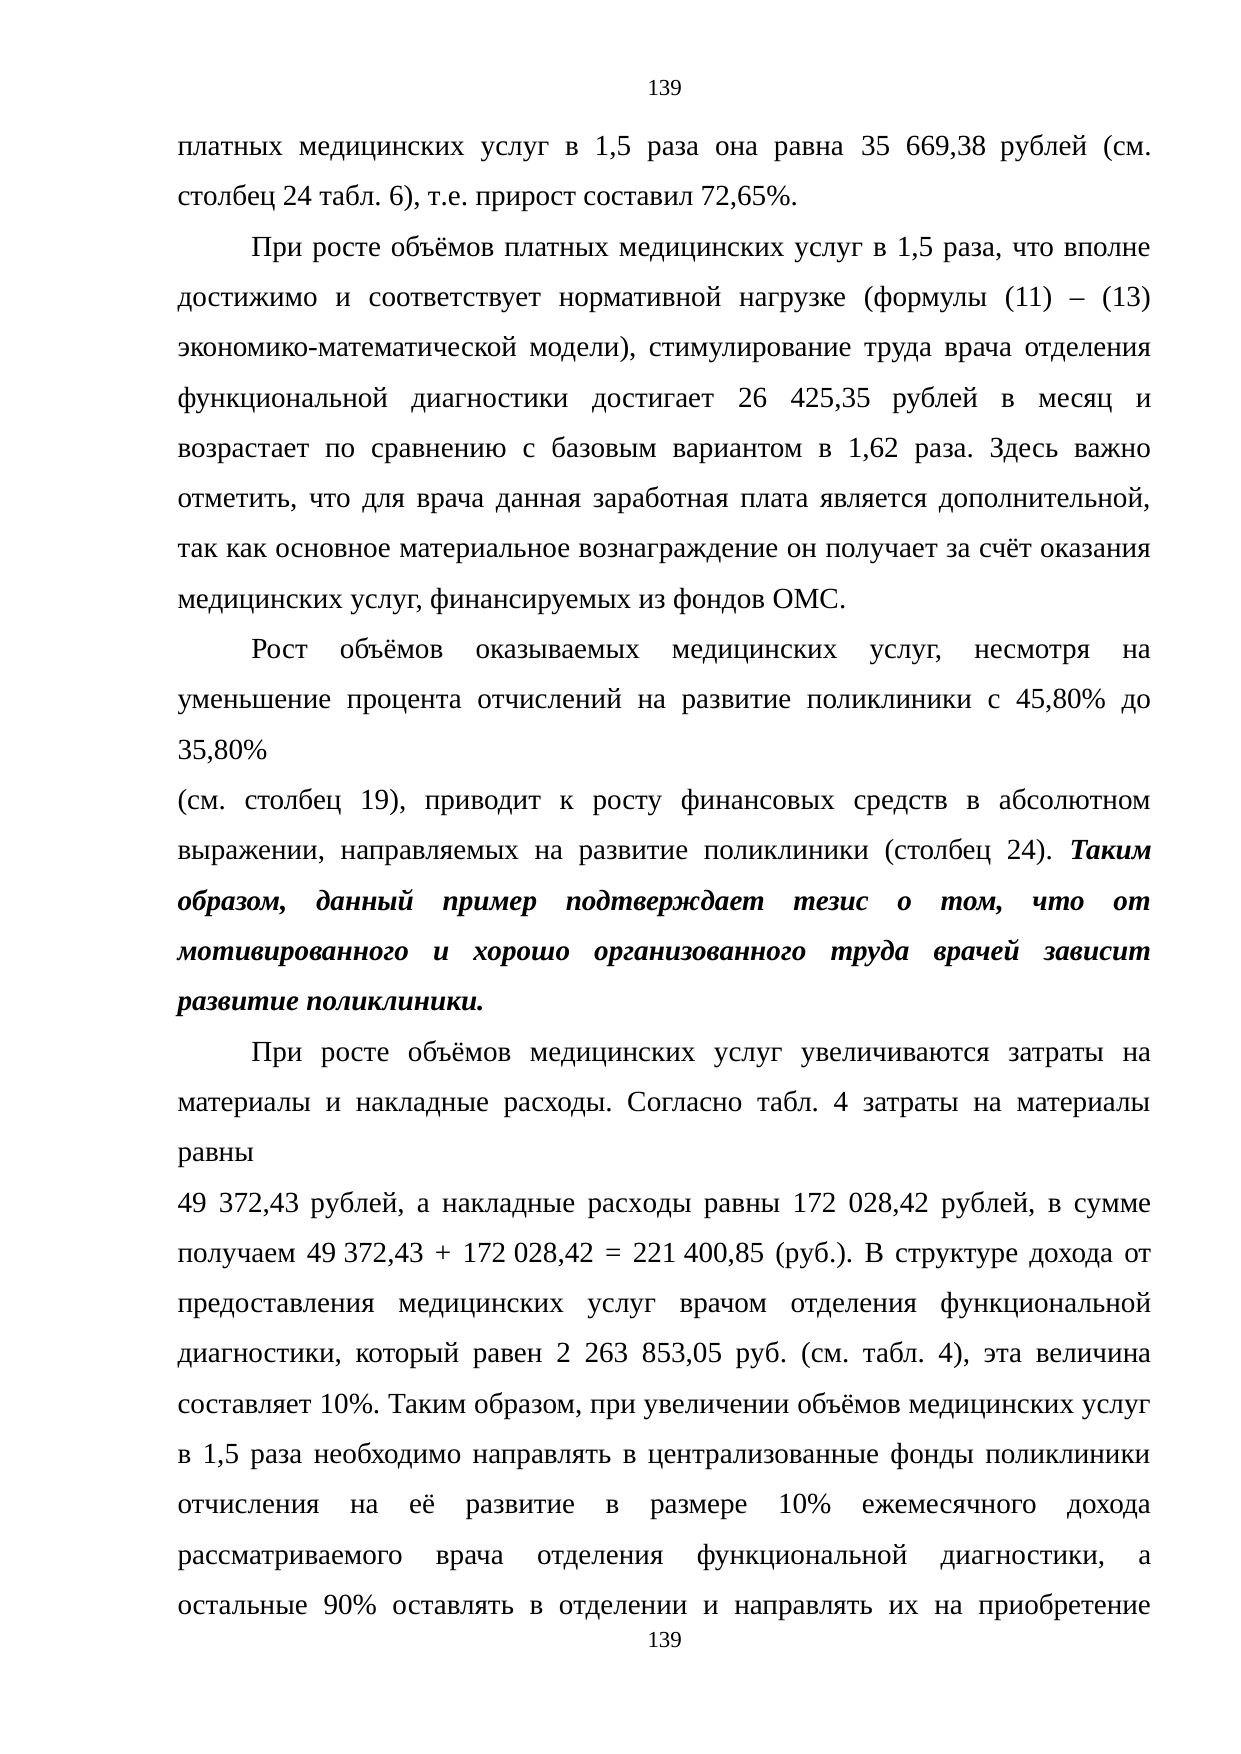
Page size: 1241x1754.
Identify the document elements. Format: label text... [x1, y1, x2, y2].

text Рост объёмов оказываемых медицинских услуг, несмотря на уменьшение процента отчислений на развитие поликлиники с 45,80% до 35,80% (см. столбец 19), приводит к росту финансовых средств в абсолютном выражении, направляемых на развитие поликлиники (столбец 24). Таким образом, данный пример подтверждает тезис о том, что от мотивированного и хорошо организованного труда врачей зависит развитие поликлиники. [177, 631, 1152, 1017]
text При росте объёмов платных медицинских услуг в 1,5 раза, что вполне достижимо и соответствует нормативной нагрузке (формулы (11) – (13) экономико-математической модели), стимулирование труда врача отделения функциональной диагностики достигает 26 425,35 рублей в месяц и возрастает по сравнению с базовым вариантом в 1,62 раза. Здесь важно отметить, что для врача данная заработная плата является дополнительной, так как основное материальное вознаграждение он получает за счёт оказания медицинских услуг, финансируемых из фондов ОМС. [177, 229, 1152, 614]
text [177, 1034, 1152, 1621]
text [177, 128, 1152, 212]
